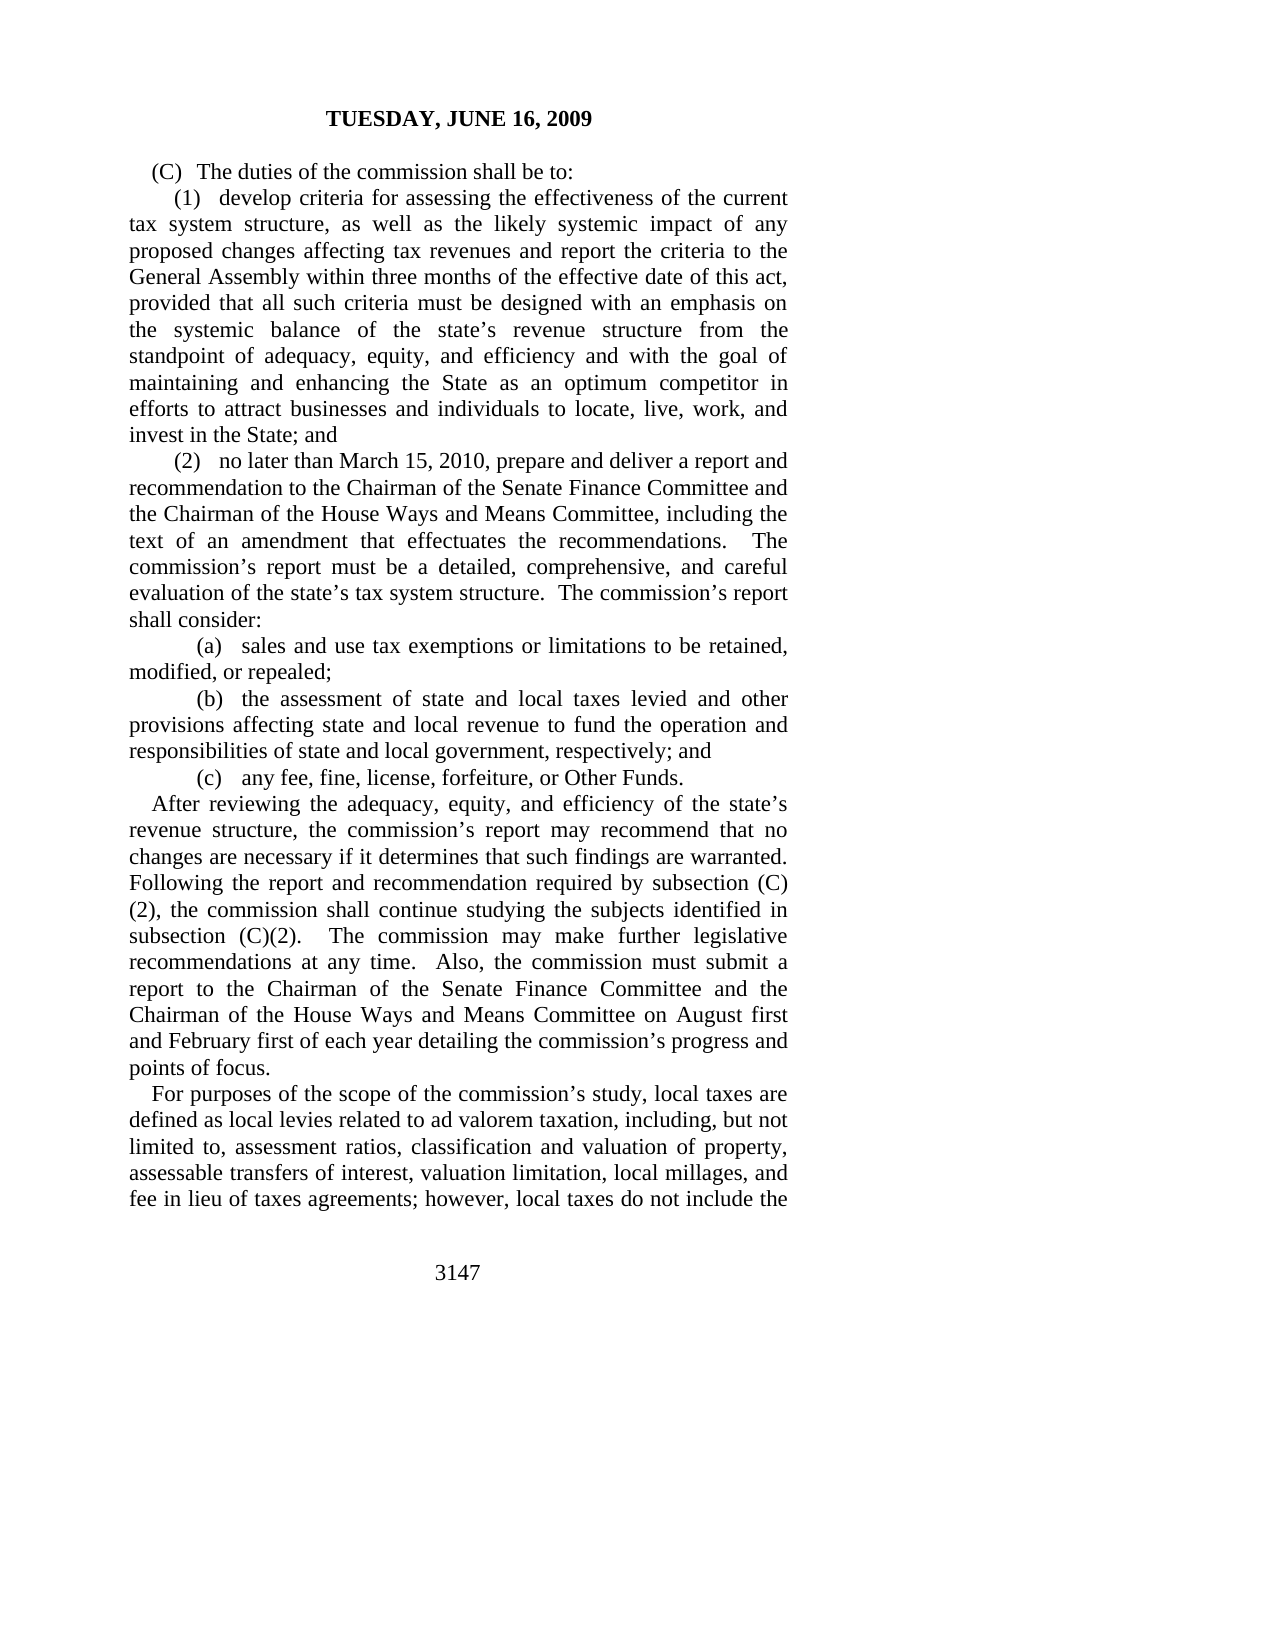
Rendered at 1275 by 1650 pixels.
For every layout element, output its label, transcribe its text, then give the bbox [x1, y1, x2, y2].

text (2) no later than March 15, 2010, prepare and deliver a report and recommendation to the Chairman of the Senate Finance Committee and the Chairman of the House Ways and Means Committee, including the text of an amendment that effectuates the recommendations. The commission’s report must be a detailed, comprehensive, and careful evaluation of the state’s tax system structure. The commission’s report shall consider: [129, 448, 789, 632]
text After reviewing the adequacy, equity, and efficiency of the state’s revenue structure, the commission’s report may recommend that no changes are necessary if it determines that such findings are warranted. Following the report and recommendation required by subsection (C)(2), the commission shall continue studying the subjects identified in subsection (C)(2). The commission may make further legislative recommendations at any time. Also, the commission must submit a report to the Chairman of the Senate Finance Committee and the Chairman of the House Ways and Means Committee on August first and February first of each year detailing the commission’s progress and points of focus. [129, 790, 789, 1080]
text (1) develop criteria for assessing the effectiveness of the current tax system structure, as well as the likely systemic impact of any proposed changes affecting tax revenues and report the criteria to the General Assembly within three months of the effective date of this act, provided that all such criteria must be designed with an emphasis on the systemic balance of the state’s revenue structure from the standpoint of adequacy, equity, and efficiency and with the goal of maintaining and enhancing the State as an optimum competitor in efforts to attract businesses and individuals to locate, live, work, and invest in the State; and [129, 184, 789, 448]
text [129, 1080, 789, 1212]
text (c) any fee, fine, license, forfeiture, or Other Funds. [129, 764, 789, 790]
text (a) sales and use tax exemptions or limitations to be retained, modified, or repealed; [129, 632, 789, 685]
text (C) The duties of the commission shall be to: [129, 158, 789, 184]
text (b) the assessment of state and local taxes levied and other provisions affecting state and local revenue to fund the operation and responsibilities of state and local government, respectively; and [129, 685, 789, 764]
